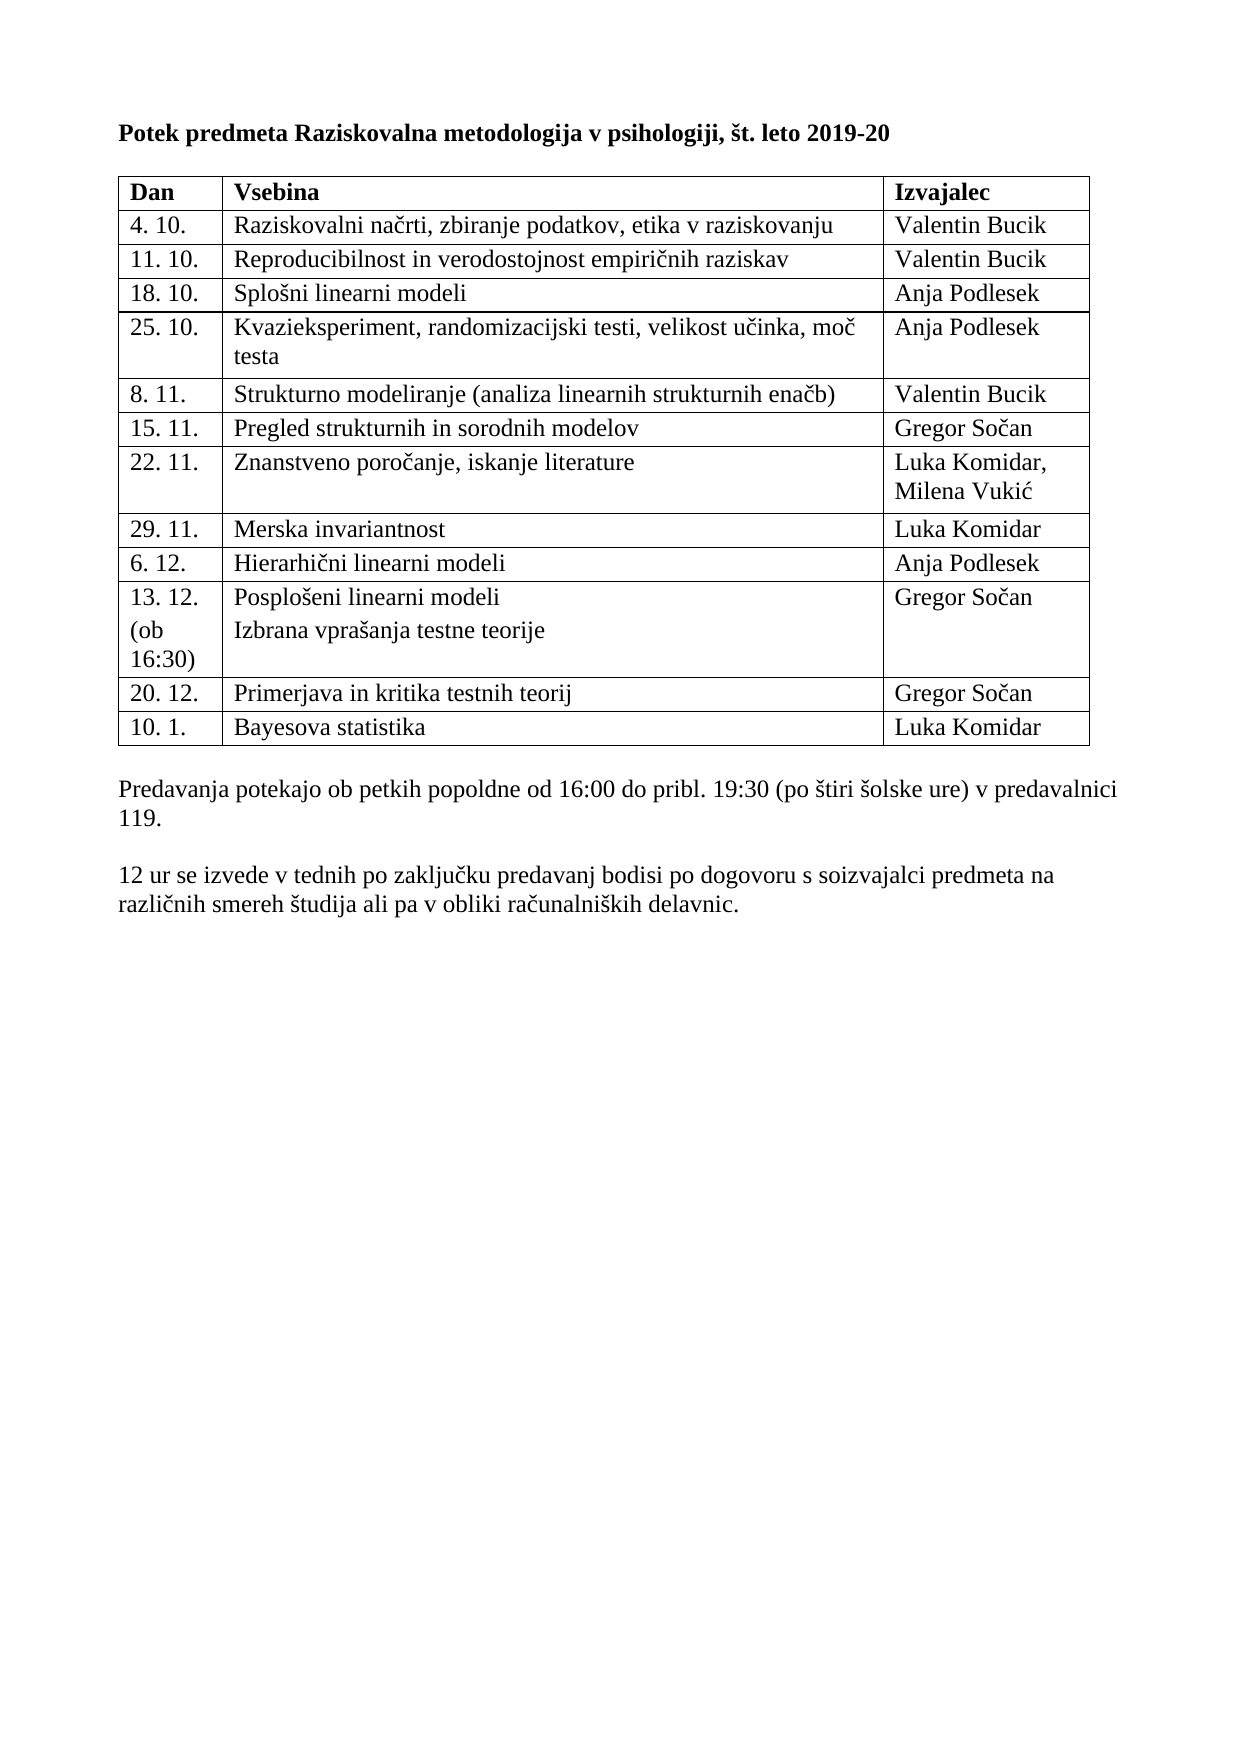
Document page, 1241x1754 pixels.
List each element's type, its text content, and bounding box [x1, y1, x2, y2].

table_header Izvajalec [884, 177, 1089, 209]
table_cell 29. 11. [119, 514, 222, 547]
table_cell 15. 11. [119, 413, 222, 446]
table_cell Gregor Sočan [884, 582, 1089, 677]
table_cell Luka Komidar [884, 712, 1089, 744]
table_cell Posplošeni linearni modeli Izbrana vprašanja testne teorije [223, 582, 883, 677]
table_cell Anja Podlesek [884, 279, 1089, 311]
table_cell Valentin Bucik [884, 245, 1089, 277]
table_cell Reproducibilnost in verodostojnost empiričnih raziskav [223, 245, 883, 277]
table_cell 4. 10. [119, 211, 222, 243]
table_cell 11. 10. [119, 245, 222, 277]
table_cell Valentin Bucik [884, 379, 1089, 412]
table_cell Pregled strukturnih in sorodnih modelov [223, 413, 883, 446]
table_cell Bayesova statistika [223, 712, 883, 744]
table_cell Anja Podlesek [884, 548, 1089, 581]
table_header Vsebina [223, 177, 883, 209]
table_cell 10. 1. [119, 712, 222, 744]
table_cell 8. 11. [119, 379, 222, 412]
table_cell 6. 12. [119, 548, 222, 581]
text Predavanja potekajo ob petkih popoldne od 16:00 do pribl. 19:30 (po štiri šolske ure) v predavalnici 119. [118, 774, 1122, 832]
table_cell Znanstveno poročanje, iskanje literature [223, 447, 883, 513]
table_cell 20. 12. [119, 678, 222, 711]
table_cell Raziskovalni načrti, zbiranje podatkov, etika v raziskovanju [223, 211, 883, 243]
table_cell Primerjava in kritika testnih teorij [223, 678, 883, 711]
table_cell Gregor Sočan [884, 678, 1089, 711]
table_cell Hierarhični linearni modeli [223, 548, 883, 581]
table_cell Anja Podlesek [884, 313, 1089, 378]
text Potek predmeta Raziskovalna metodologija v psihologiji, št. leto 2019-20 [118, 118, 1122, 147]
text 12 ur se izvede v tednih po zaključku predavanj bodisi po dogovoru s soizvajalci predmeta na različnih smereh študija ali pa v obliki računalniških delavnic. [118, 861, 1122, 918]
table_header Dan [119, 177, 222, 209]
table_cell 22. 11. [119, 447, 222, 513]
table_cell Gregor Sočan [884, 413, 1089, 446]
table_cell Kvazieksperiment, randomizacijski testi, velikost učinka, moč testa [223, 313, 883, 378]
table_cell 18. 10. [119, 279, 222, 311]
table_cell 25. 10. [119, 313, 222, 378]
table_cell Valentin Bucik [884, 211, 1089, 243]
table_cell Splošni linearni modeli [223, 279, 883, 311]
table_cell Luka Komidar [884, 514, 1089, 547]
table_cell Strukturno modeliranje (analiza linearnih strukturnih enačb) [223, 379, 883, 412]
table_cell Luka Komidar, Milena Vukić [884, 447, 1089, 513]
table_cell Merska invariantnost [223, 514, 883, 547]
table_cell 13. 12. (ob 16:30) [119, 582, 222, 677]
